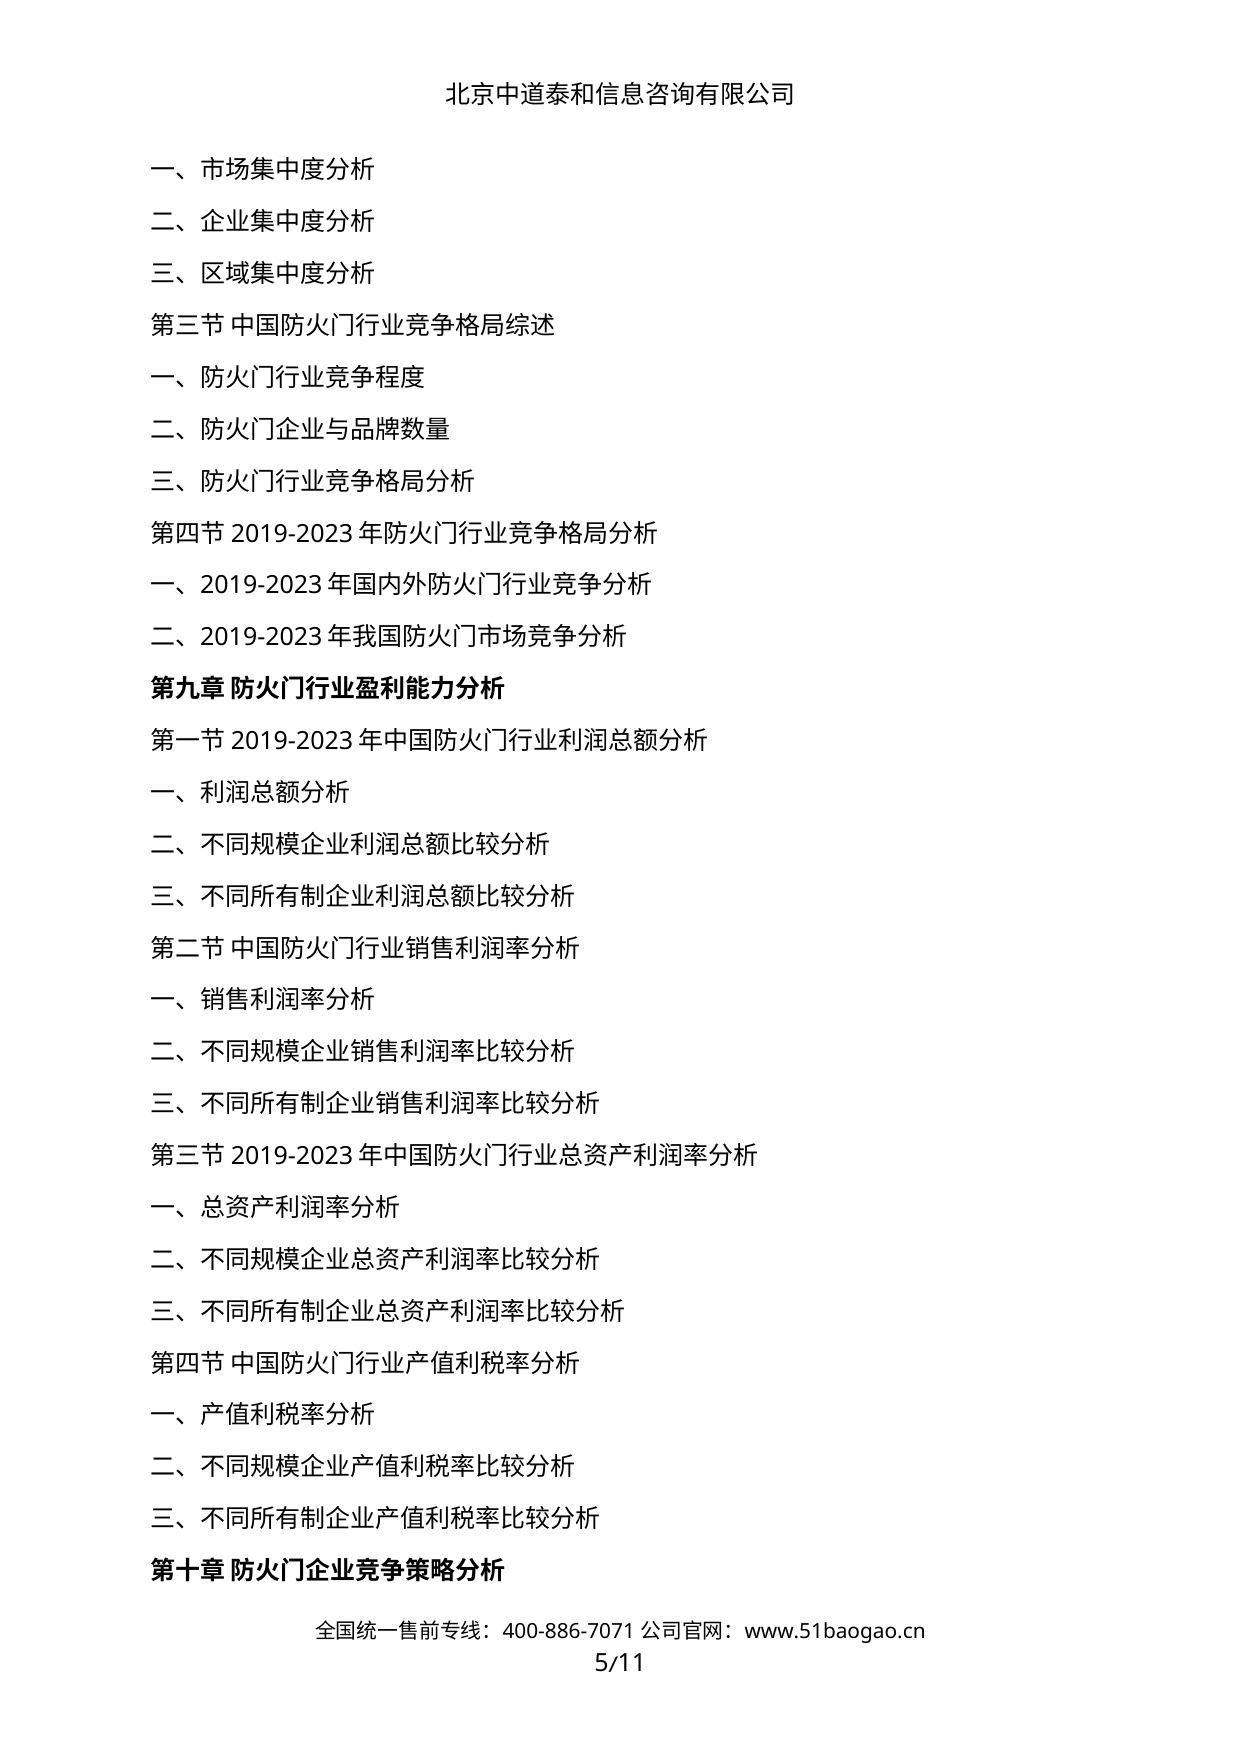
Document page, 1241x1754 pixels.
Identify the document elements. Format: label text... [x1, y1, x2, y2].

text 一、销售利润率分析 [150, 980, 1090, 1016]
text 二、不同规模企业利润总额比较分析 [150, 824, 1090, 861]
text 一、市场集中度分析 [150, 150, 1090, 186]
text 一、防火门行业竞争程度 [150, 357, 1090, 394]
text 一、利润总额分析 [150, 772, 1090, 809]
text 三、不同所有制企业销售利润率比较分析 [150, 1084, 1090, 1120]
text 一、2019-2023年国内外防火门行业竞争分析 [150, 565, 1090, 601]
text 一、产值利税率分析 [150, 1395, 1090, 1431]
text 第三节 2019-2023年中国防火门行业总资产利润率分析 [150, 1136, 1090, 1172]
text 三、不同所有制企业利润总额比较分析 [150, 876, 1090, 912]
text 第一节 2019-2023年中国防火门行业利润总额分析 [150, 721, 1090, 757]
text 三、不同所有制企业产值利税率比较分析 [150, 1499, 1090, 1535]
text 第四节 2019-2023年防火门行业竞争格局分析 [150, 513, 1090, 549]
text 二、企业集中度分析 [150, 202, 1090, 238]
text 二、不同规模企业总资产利润率比较分析 [150, 1239, 1090, 1276]
text 第九章 防火门行业盈利能力分析 [150, 669, 1090, 705]
text 三、区域集中度分析 [150, 254, 1090, 290]
text 二、防火门企业与品牌数量 [150, 409, 1090, 446]
text 二、不同规模企业产值利税率比较分析 [150, 1447, 1090, 1483]
text 第三节 中国防火门行业竞争格局综述 [150, 306, 1090, 342]
text 二、2019-2023年我国防火门市场竞争分析 [150, 617, 1090, 653]
text 一、总资产利润率分析 [150, 1187, 1090, 1224]
text 第二节 中国防火门行业销售利润率分析 [150, 928, 1090, 964]
text 三、防火门行业竞争格局分析 [150, 461, 1090, 497]
text 第十章 防火门企业竞争策略分析 [150, 1551, 1090, 1587]
text 第四节 中国防火门行业产值利税率分析 [150, 1343, 1090, 1379]
text 二、不同规模企业销售利润率比较分析 [150, 1032, 1090, 1068]
text 三、不同所有制企业总资产利润率比较分析 [150, 1291, 1090, 1327]
